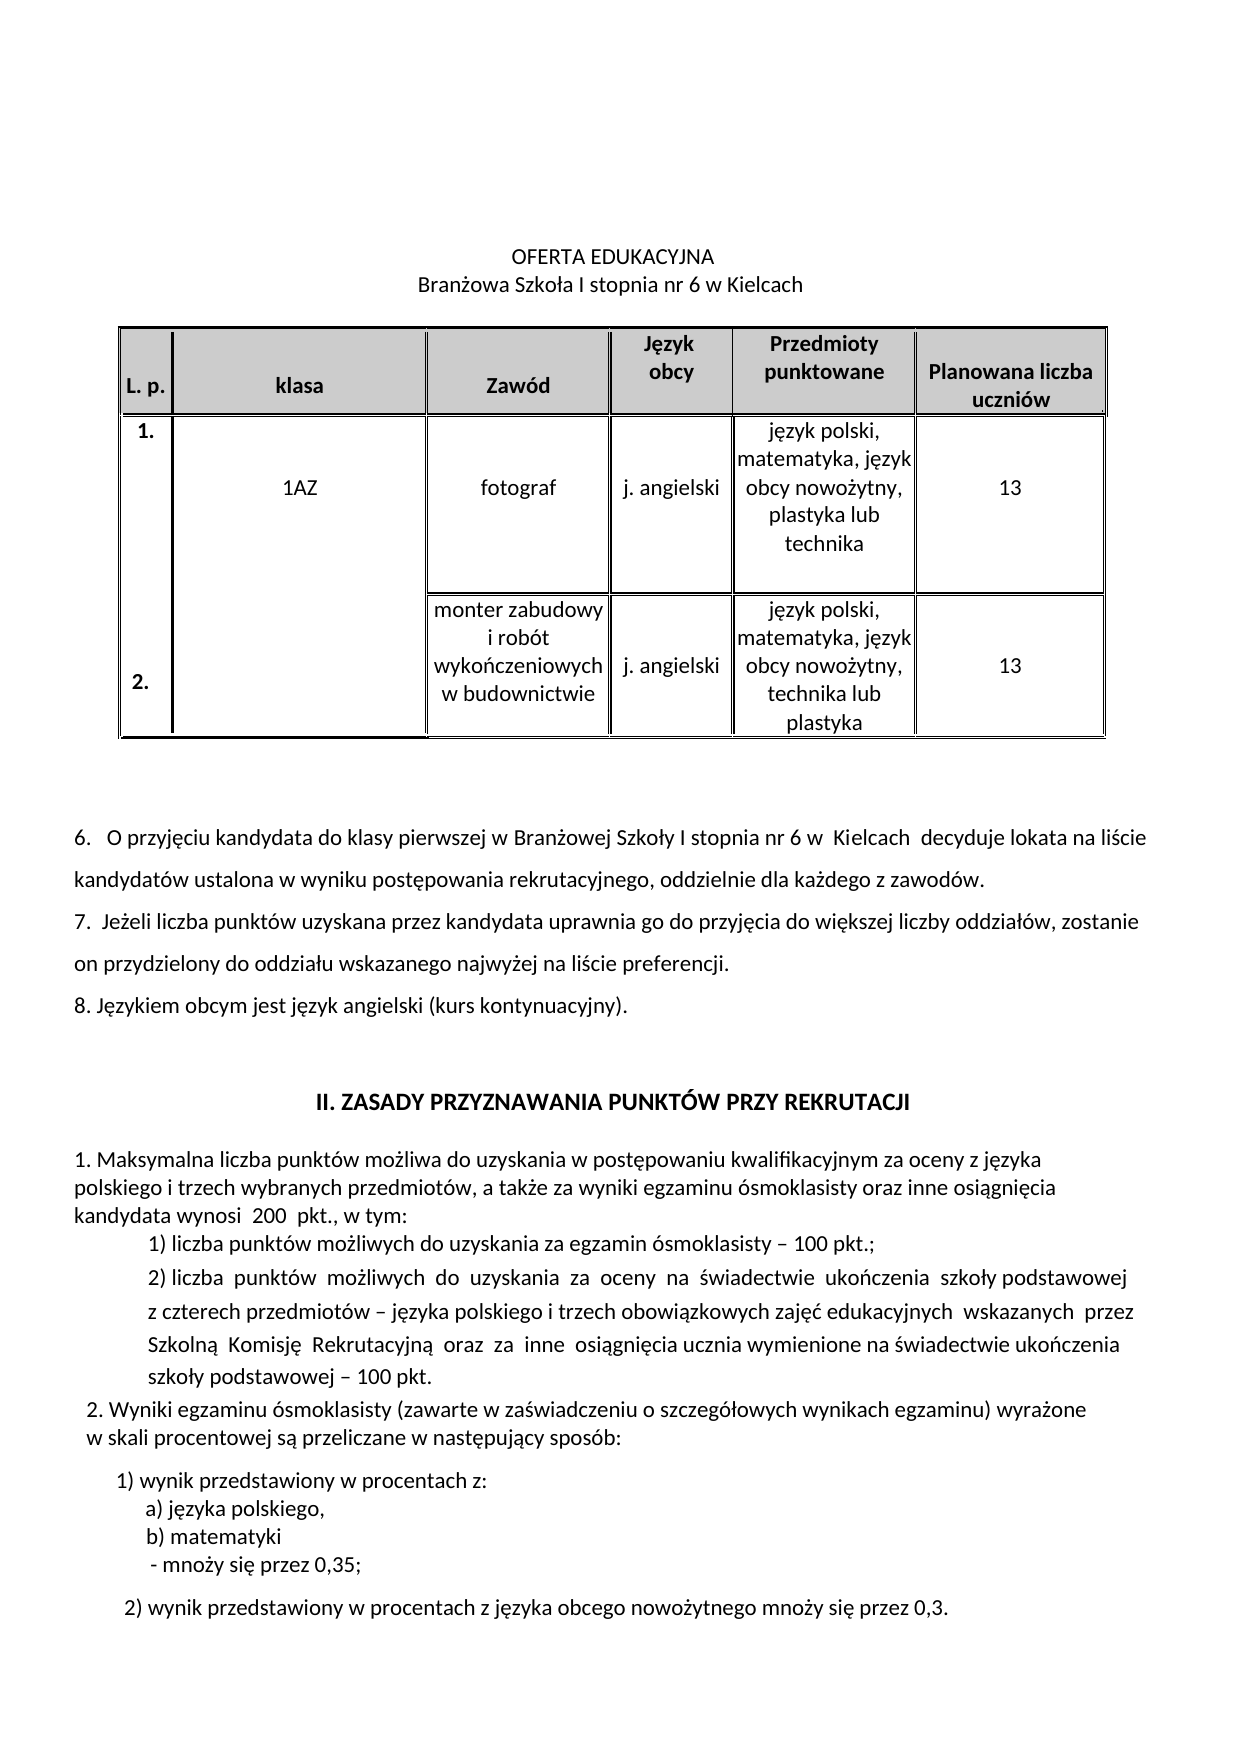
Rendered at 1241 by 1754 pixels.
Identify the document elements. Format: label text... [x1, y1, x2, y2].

table_header L. p. [121, 329, 172, 413]
table_header Przedmioty punktowane [733, 329, 916, 413]
text 1) wynik przedstawiony w procentach z: [116, 1466, 1154, 1494]
text 1. Maksymalna liczba punktów możliwa do uzyskania w postępowaniu kwalifikacyjnym za oceny z języka polskiego i trzech wybranych przedmiotów, a także za wyniki egzaminu ósmoklasisty oraz inne osiągnięcia kandydata wynosi 200 pkt., w tym: [74, 1145, 1092, 1229]
table_cell 1. 2. [121, 413, 172, 736]
table_cell język polski, matematyka, język obcy nowożytny, technika lub plastyka [733, 596, 916, 736]
text 6. O przyjęciu kandydata do klasy pierwszej w Branżowej Szkoły I stopnia nr 6 w Kielcach decyduje lokata na liście kandydatów ustalona w wyniku postępowania rekrutacyjnego, oddzielnie dla każdego z zawodów. [74, 739, 1147, 893]
table_cell fotograf [428, 417, 608, 592]
table_cell j. angielski [610, 592, 733, 736]
table_cell język polski, matematyka, język obcy nowożytny, plastyka lub technika [735, 417, 914, 592]
table_header Język obcy [610, 329, 732, 413]
text 7. Jeżeli liczba punktów uzyskana przez kandydata uprawnia go do przyjęcia do większej liczby oddziałów, zostanie on przydzielony do oddziału wskazanego najwyżej na liście preferencji. [74, 907, 1152, 977]
text a) języka polskiego, [145, 1494, 1154, 1522]
text z czterech przedmiotów – języka polskiego i trzech obowiązkowych zajęć edukacyjnych wskazanych przez Szkolną Komisję Rekrutacyjną oraz za inne osiągnięcia ucznia wymienione na świadectwie ukończenia szkoły podstawowej – 100 pkt. [148, 1297, 1142, 1390]
text 1) liczba punktów możliwych do uzyskania za egzamin ósmoklasisty – 100 pkt.; [148, 1229, 1154, 1257]
table_header Zawód [427, 328, 610, 413]
text - mnoży się przez 0,35; [150, 1550, 1154, 1578]
text Branżowa Szkoła I stopnia nr 6 w Kielcach [74, 270, 1147, 298]
table_cell 13 [916, 596, 1104, 736]
table_header klasa [172, 329, 427, 413]
text 2) liczba punktów możliwych do uzyskania za oceny na świadectwie ukończenia szkoły podstawowej [148, 1263, 1142, 1291]
text OFERTA EDUKACYJNA [74, 242, 1152, 270]
text II. ZASADY PRZYZNAWANIA PUNKTÓW PRZY REKRUTACJI [74, 1087, 1152, 1145]
text b) matematyki [74, 1522, 1154, 1550]
table_header Planowana liczba uczniów [916, 329, 1105, 413]
text 8. Językiem obcym jest język angielski (kurs kontynuacyjny). [74, 991, 1152, 1019]
table_cell 13 [917, 417, 1103, 592]
text 2) wynik przedstawiony w procentach z języka obcego nowożytnego mnoży się przez 0,3. [124, 1593, 1154, 1621]
table_cell 1AZ [172, 417, 427, 736]
table_cell monter zabudowy i robót wykończeniowych w budownictwie [427, 592, 610, 736]
table_cell j. angielski [612, 417, 731, 592]
text 2. Wyniki egzaminu ósmoklasisty (zawarte w zaświadczeniu o szczegółowych wynikach egzaminu) wyrażone w skali procentowej są przeliczane w następujący sposób: [86, 1395, 1154, 1451]
